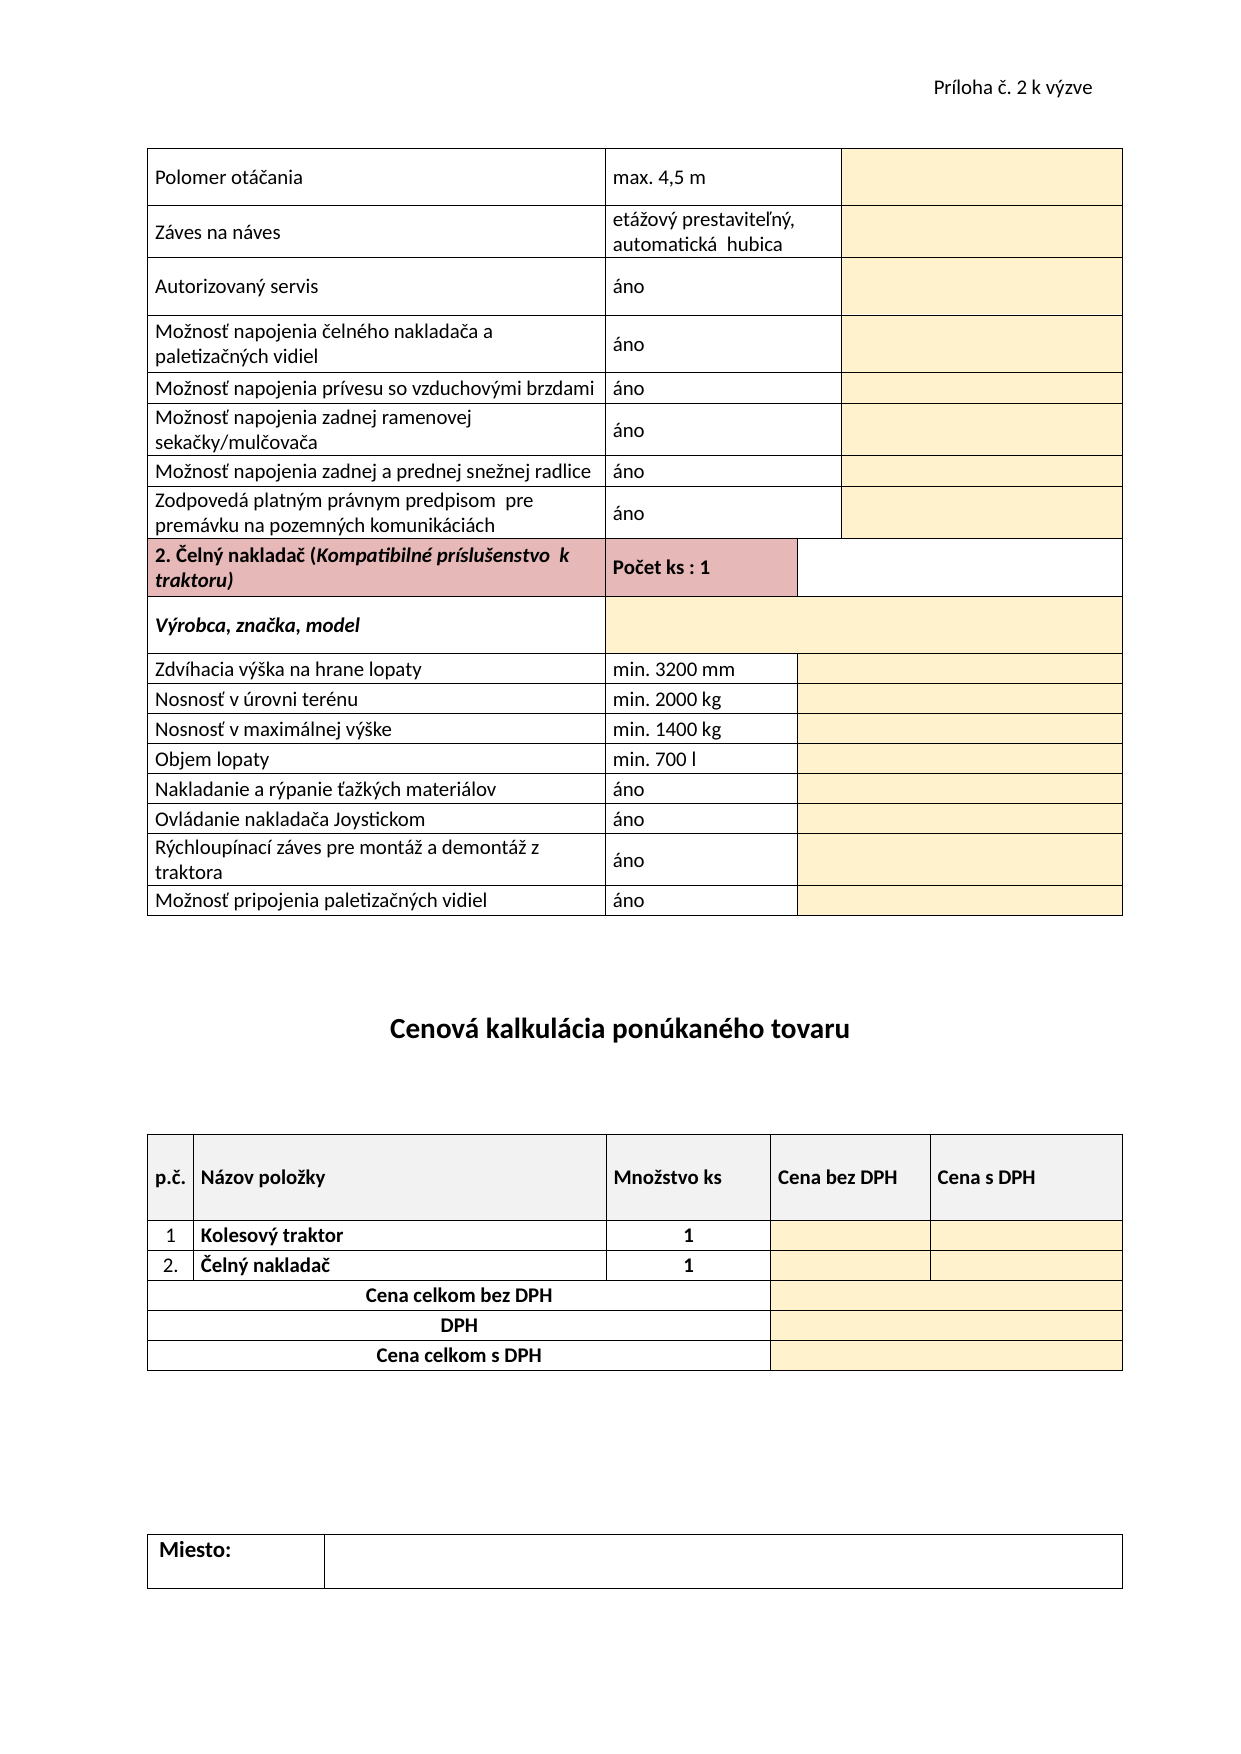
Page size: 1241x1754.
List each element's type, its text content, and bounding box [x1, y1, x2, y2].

table_cell Nosnosť v úrovni terénu [148, 684, 605, 713]
table_cell Nosnosť v maximálnej výške [148, 714, 605, 743]
table_cell [798, 804, 1122, 833]
table_header Množstvo ks [607, 1135, 770, 1220]
table_cell Cena celkom bez DPH [148, 1281, 770, 1310]
table_cell Možnosť napojenia zadnej ramenovej sekačky/mulčovača [148, 404, 605, 455]
table_cell [798, 744, 1122, 773]
table_cell 2. [148, 1251, 193, 1280]
table_header [325, 1535, 1122, 1588]
table_cell 1 [607, 1221, 770, 1250]
table_cell Záves na náves [148, 206, 605, 257]
table_cell áno [606, 804, 797, 833]
table_cell 1 [607, 1251, 770, 1280]
table_cell [931, 1251, 1122, 1280]
table_cell Kolesový traktor [194, 1221, 606, 1250]
table_cell áno [606, 373, 841, 403]
table_cell Polomer otáčania [148, 149, 605, 205]
table_cell [842, 316, 1122, 372]
table_cell Možnosť napojenia prívesu so vzduchovými brzdami [148, 373, 605, 403]
table_cell [842, 373, 1122, 403]
table_cell etážový prestaviteľný, automatická hubica [606, 206, 841, 257]
table_cell [931, 1221, 1122, 1250]
table_cell DPH [148, 1311, 770, 1340]
table_cell [798, 774, 1122, 803]
text Cenová kalkulácia ponúkaného tovaru [148, 1010, 1093, 1046]
table_cell áno [606, 774, 797, 803]
table_cell Počet ks : 1 [606, 539, 797, 596]
table_cell Nakladanie a rýpanie ťažkých materiálov [148, 774, 605, 803]
table_header Cena s DPH [931, 1135, 1122, 1220]
table_cell max. 4,5 m [606, 149, 841, 205]
table_cell [842, 149, 1122, 205]
table_cell [606, 597, 1122, 653]
table_cell [771, 1221, 930, 1250]
table_cell áno [606, 258, 841, 314]
table_cell [771, 1251, 930, 1280]
table_cell [798, 654, 1122, 683]
table_cell áno [606, 487, 841, 538]
table_cell 1 [148, 1221, 193, 1250]
table_header Cena bez DPH [771, 1135, 930, 1220]
table_cell min. 3200 mm [606, 654, 797, 683]
table_cell Zodpovedá platným právnym predpisom pre premávku na pozemných komunikáciách [148, 487, 605, 538]
table_cell min. 700 l [606, 744, 797, 773]
table_cell áno [606, 886, 797, 915]
table_cell min. 2000 kg [606, 684, 797, 713]
table_cell Cena celkom s DPH [148, 1341, 770, 1370]
table_cell Výrobca, značka, model [148, 597, 605, 653]
table_cell 2. Čelný nakladač (Kompatibilné príslušenstvo k traktoru) [148, 539, 605, 596]
table_cell áno [606, 316, 841, 372]
table_cell Možnosť pripojenia paletizačných vidiel [148, 886, 605, 915]
table_cell [842, 206, 1122, 257]
table_cell [798, 886, 1122, 915]
table_cell áno [606, 404, 841, 455]
table_cell [798, 714, 1122, 743]
table_cell [798, 684, 1122, 713]
table_cell Možnosť napojenia čelného nakladača a paletizačných vidiel [148, 316, 605, 372]
table_cell Ovládanie nakladača Joystickom [148, 804, 605, 833]
table_cell [771, 1341, 1122, 1370]
table_cell [842, 404, 1122, 455]
table_cell áno [606, 456, 841, 486]
table_cell Autorizovaný servis [148, 258, 605, 314]
table_cell Zdvíhacia výška na hrane lopaty [148, 654, 605, 683]
table_cell Možnosť napojenia zadnej a prednej snežnej radlice [148, 456, 605, 486]
table_cell Objem lopaty [148, 744, 605, 773]
table_cell [798, 539, 1122, 596]
table_cell Čelný nakladač [194, 1251, 606, 1280]
table_header Názov položky [194, 1135, 606, 1220]
table_cell [842, 456, 1122, 486]
table_cell [842, 487, 1122, 538]
table_cell [771, 1281, 1122, 1310]
table_cell [771, 1311, 1122, 1340]
table_header Miesto: [148, 1535, 324, 1588]
table_cell [798, 834, 1122, 885]
table_cell min. 1400 kg [606, 714, 797, 743]
table_cell Rýchloupínací záves pre montáž a demontáž z traktora [148, 834, 605, 885]
table_cell [842, 258, 1122, 314]
table_cell áno [606, 834, 797, 885]
table_header p.č. [148, 1135, 193, 1220]
